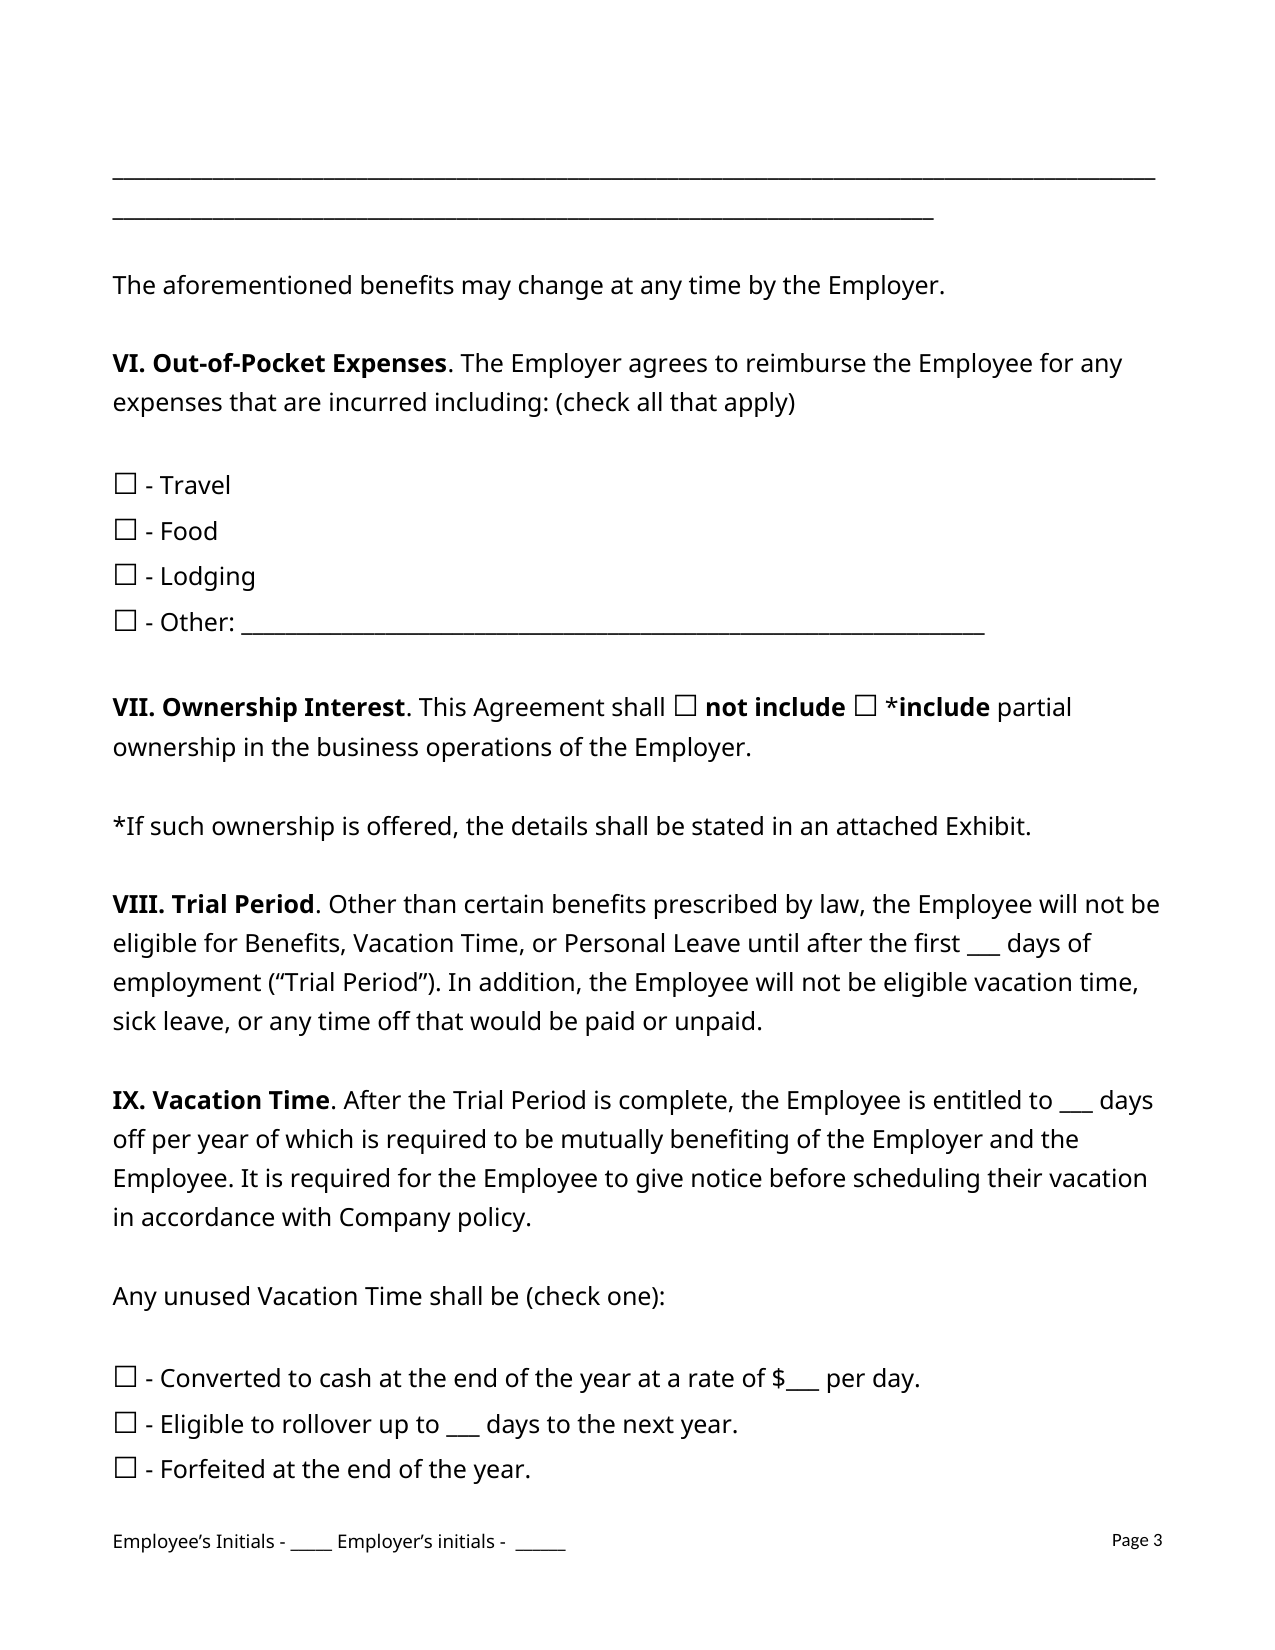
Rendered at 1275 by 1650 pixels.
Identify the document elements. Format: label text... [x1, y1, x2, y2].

text VI. Out-of-Pocket Expenses. The Employer agrees to reimburse the Employee for any expenses that are incurred including: (check all that apply) [112, 346, 1162, 419]
text ________________________________________________________________________________________________________________________________________________________________________ [112, 150, 1162, 223]
text VIII. Trial Period. Other than certain benefits prescribed by law, the Employee will not be eligible for Benefits, Vacation Time, or Personal Leave until after the first ___ days of employment (“Trial Period”). In addition, the Employee will not be eligible vacation time, sick leave, or any time off that would be paid or unpaid. [112, 886, 1162, 1038]
text VII. Ownership Interest. This Agreement shall not include *include partial ownership in the business operations of the Employer. [112, 685, 1162, 764]
text - Other: ___________________________________________________________________ [112, 600, 1162, 640]
text - Eligible to rollover up to ___ days to the next year. [112, 1402, 1162, 1442]
text The aforementioned benefits may change at any time by the Employer. [112, 267, 1162, 302]
text *If such ownership is offered, the details shall be stated in an attached Exhibit. [112, 808, 1162, 842]
text - Travel [112, 463, 1162, 503]
text - Lodging [112, 554, 1162, 594]
text IX. Vacation Time. After the Trial Period is complete, the Employee is entitled to ___ days off per year of which is required to be mutually benefiting of the Employer and the Employee. It is required for the Employee to give notice before scheduling their vacation in accordance with Company policy. [112, 1082, 1162, 1234]
text - Converted to cash at the end of the year at a rate of $___ per day. [112, 1356, 1162, 1396]
text Any unused Vacation Time shall be (check one): [112, 1278, 1162, 1312]
text - Forfeited at the end of the year. [112, 1448, 1162, 1487]
text - Food [112, 509, 1162, 549]
